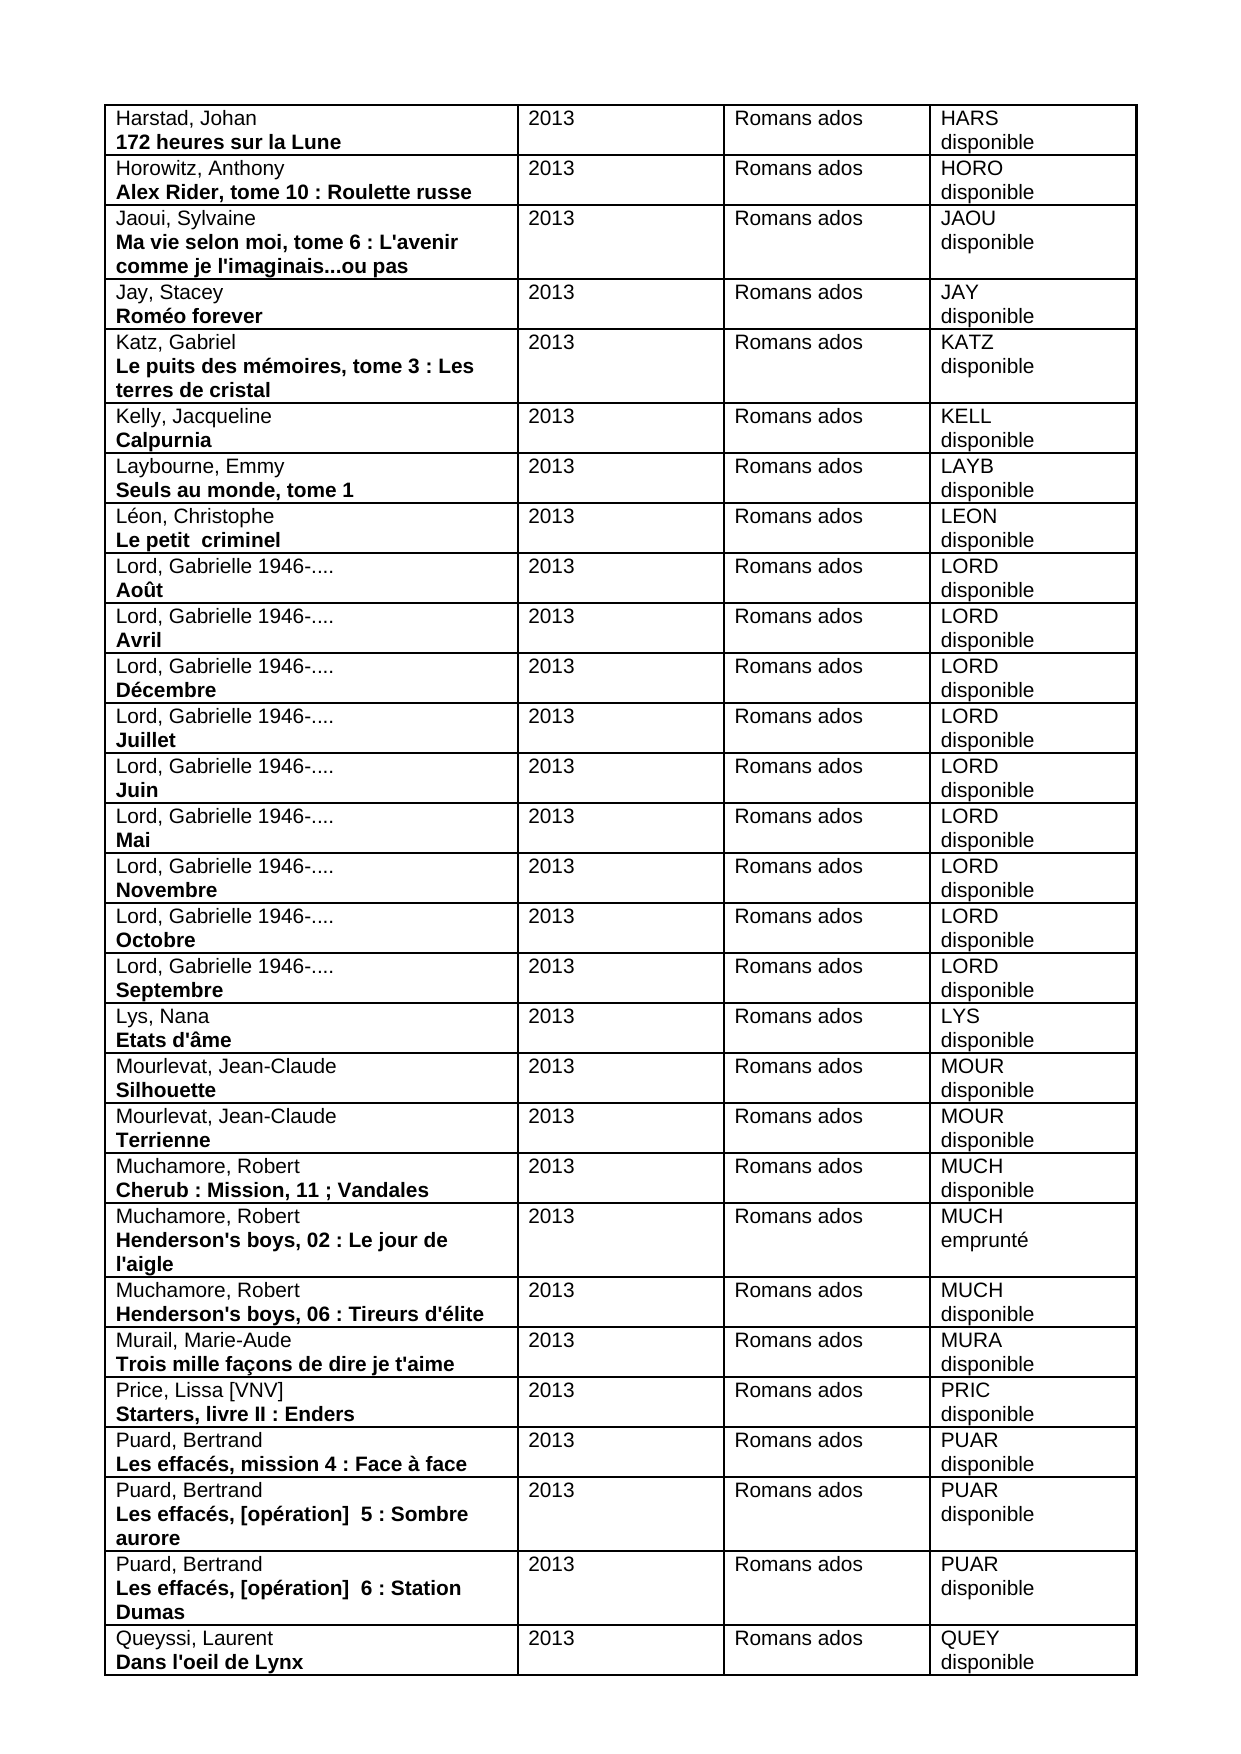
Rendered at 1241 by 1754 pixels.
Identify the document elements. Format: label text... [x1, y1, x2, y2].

table_cell Romans ados [725, 280, 929, 328]
table_cell Puard, Bertrand Les effacés, mission 4 : Face à face [106, 1428, 517, 1476]
table_cell LORD disponible [931, 754, 1135, 802]
table_cell Romans ados [725, 1626, 929, 1674]
table_cell Romans ados [725, 1204, 929, 1276]
table_cell LORD disponible [931, 954, 1135, 1002]
table_cell Romans ados [725, 754, 929, 802]
table_cell 2013 [519, 1378, 723, 1426]
table_cell 2013 [519, 604, 723, 652]
table_cell 2013 [519, 1478, 723, 1550]
table_cell MUCH emprunté [931, 1204, 1135, 1276]
table_cell 2013 [519, 1204, 723, 1276]
table_cell Kelly, Jacqueline Calpurnia [106, 404, 517, 452]
table_cell LORD disponible [931, 904, 1135, 952]
table_cell LORD disponible [931, 854, 1135, 902]
table_cell 2013 [519, 454, 723, 502]
table_cell Romans ados [725, 1478, 929, 1550]
table_cell MUCH disponible [931, 1154, 1135, 1202]
table_cell Lord, Gabrielle 1946-.... Novembre [106, 854, 517, 902]
table_cell 2013 [519, 504, 723, 552]
table_cell 2013 [519, 954, 723, 1002]
table_cell Lord, Gabrielle 1946-.... Septembre [106, 954, 517, 1002]
table_cell 2013 [519, 1328, 723, 1376]
table_cell Romans ados [725, 1328, 929, 1376]
table_cell 2013 [519, 1626, 723, 1674]
table_cell Harstad, Johan 172 heures sur la Lune [106, 106, 517, 154]
table_cell Romans ados [725, 854, 929, 902]
table_cell 2013 [519, 106, 723, 154]
table_cell 2013 [519, 330, 723, 402]
table_cell MURA disponible [931, 1328, 1135, 1376]
table_cell PUAR disponible [931, 1552, 1135, 1624]
table_cell Romans ados [725, 604, 929, 652]
table_cell Romans ados [725, 1154, 929, 1202]
table_cell Romans ados [725, 1054, 929, 1102]
table_cell Lord, Gabrielle 1946-.... Juin [106, 754, 517, 802]
table_cell 2013 [519, 404, 723, 452]
table_cell Romans ados [725, 156, 929, 204]
table_cell Romans ados [725, 554, 929, 602]
table_cell Romans ados [725, 504, 929, 552]
table_cell Horowitz, Anthony Alex Rider, tome 10 : Roulette russe [106, 156, 517, 204]
table_cell 2013 [519, 704, 723, 752]
table_cell LORD disponible [931, 554, 1135, 602]
table_cell Romans ados [725, 330, 929, 402]
table_cell 2013 [519, 1054, 723, 1102]
table_cell Romans ados [725, 654, 929, 702]
table_cell HORO disponible [931, 156, 1135, 204]
table_cell 2013 [519, 1154, 723, 1202]
table_cell Mourlevat, Jean-Claude Silhouette [106, 1054, 517, 1102]
table_cell PUAR disponible [931, 1478, 1135, 1550]
table_cell Lord, Gabrielle 1946-.... Juillet [106, 704, 517, 752]
table_cell Queyssi, Laurent Dans l'oeil de Lynx [106, 1626, 517, 1674]
table_cell 2013 [519, 206, 723, 278]
table_cell 2013 [519, 1428, 723, 1476]
table_cell 2013 [519, 804, 723, 852]
table_cell 2013 [519, 554, 723, 602]
table_cell 2013 [519, 654, 723, 702]
table_cell Romans ados [725, 1552, 929, 1624]
table_cell Jaoui, Sylvaine Ma vie selon moi, tome 6 : L'avenir comme je l'imaginais...ou pas [106, 206, 517, 278]
table_cell MUCH disponible [931, 1278, 1135, 1326]
table_cell QUEY disponible [931, 1626, 1135, 1674]
table_cell Muchamore, Robert Henderson's boys, 02 : Le jour de l'aigle [106, 1204, 517, 1276]
table_cell Lord, Gabrielle 1946-.... Décembre [106, 654, 517, 702]
table_cell Katz, Gabriel Le puits des mémoires, tome 3 : Les terres de cristal [106, 330, 517, 402]
table_cell LORD disponible [931, 804, 1135, 852]
table_cell 2013 [519, 156, 723, 204]
table_cell Romans ados [725, 1428, 929, 1476]
table_cell 2013 [519, 1004, 723, 1052]
table_cell KELL disponible [931, 404, 1135, 452]
table_cell 2013 [519, 854, 723, 902]
table_cell 2013 [519, 280, 723, 328]
table_cell LAYB disponible [931, 454, 1135, 502]
table_cell PUAR disponible [931, 1428, 1135, 1476]
table_cell Romans ados [725, 1004, 929, 1052]
table_cell KATZ disponible [931, 330, 1135, 402]
table_cell Murail, Marie-Aude Trois mille façons de dire je t'aime [106, 1328, 517, 1376]
table_cell Romans ados [725, 1104, 929, 1152]
table_cell 2013 [519, 754, 723, 802]
table_cell Romans ados [725, 454, 929, 502]
table_cell PRIC disponible [931, 1378, 1135, 1426]
table_cell Romans ados [725, 106, 929, 154]
table_cell Romans ados [725, 804, 929, 852]
table_cell Romans ados [725, 704, 929, 752]
table_cell LORD disponible [931, 604, 1135, 652]
table_cell 2013 [519, 1552, 723, 1624]
table_cell Price, Lissa [VNV] Starters, livre II : Enders [106, 1378, 517, 1426]
table_cell 2013 [519, 1104, 723, 1152]
table_cell LEON disponible [931, 504, 1135, 552]
table_cell Romans ados [725, 1378, 929, 1426]
table_cell Romans ados [725, 206, 929, 278]
table_cell Muchamore, Robert Cherub : Mission, 11 ; Vandales [106, 1154, 517, 1202]
table_cell HARS disponible [931, 106, 1135, 154]
table_cell Mourlevat, Jean-Claude Terrienne [106, 1104, 517, 1152]
table_cell Lord, Gabrielle 1946-.... Mai [106, 804, 517, 852]
table_cell Romans ados [725, 404, 929, 452]
table_cell MOUR disponible [931, 1104, 1135, 1152]
table_cell LYS disponible [931, 1004, 1135, 1052]
table_cell Puard, Bertrand Les effacés, [opération] 5 : Sombre aurore [106, 1478, 517, 1550]
table_cell Lord, Gabrielle 1946-.... Avril [106, 604, 517, 652]
table_cell LORD disponible [931, 704, 1135, 752]
table_cell Laybourne, Emmy Seuls au monde, tome 1 [106, 454, 517, 502]
table_cell Léon, Christophe Le petit criminel [106, 504, 517, 552]
table_cell MOUR disponible [931, 1054, 1135, 1102]
table_cell Lord, Gabrielle 1946-.... Octobre [106, 904, 517, 952]
table_cell LORD disponible [931, 654, 1135, 702]
table_cell 2013 [519, 1278, 723, 1326]
table_cell Romans ados [725, 1278, 929, 1326]
table_cell JAOU disponible [931, 206, 1135, 278]
table_cell Romans ados [725, 904, 929, 952]
table_cell Romans ados [725, 954, 929, 1002]
table_cell Jay, Stacey Roméo forever [106, 280, 517, 328]
table_cell 2013 [519, 904, 723, 952]
table_cell Muchamore, Robert Henderson's boys, 06 : Tireurs d'élite [106, 1278, 517, 1326]
table_cell JAY disponible [931, 280, 1135, 328]
table_cell Lord, Gabrielle 1946-.... Août [106, 554, 517, 602]
table_cell Puard, Bertrand Les effacés, [opération] 6 : Station Dumas [106, 1552, 517, 1624]
table_cell Lys, Nana Etats d'âme [106, 1004, 517, 1052]
